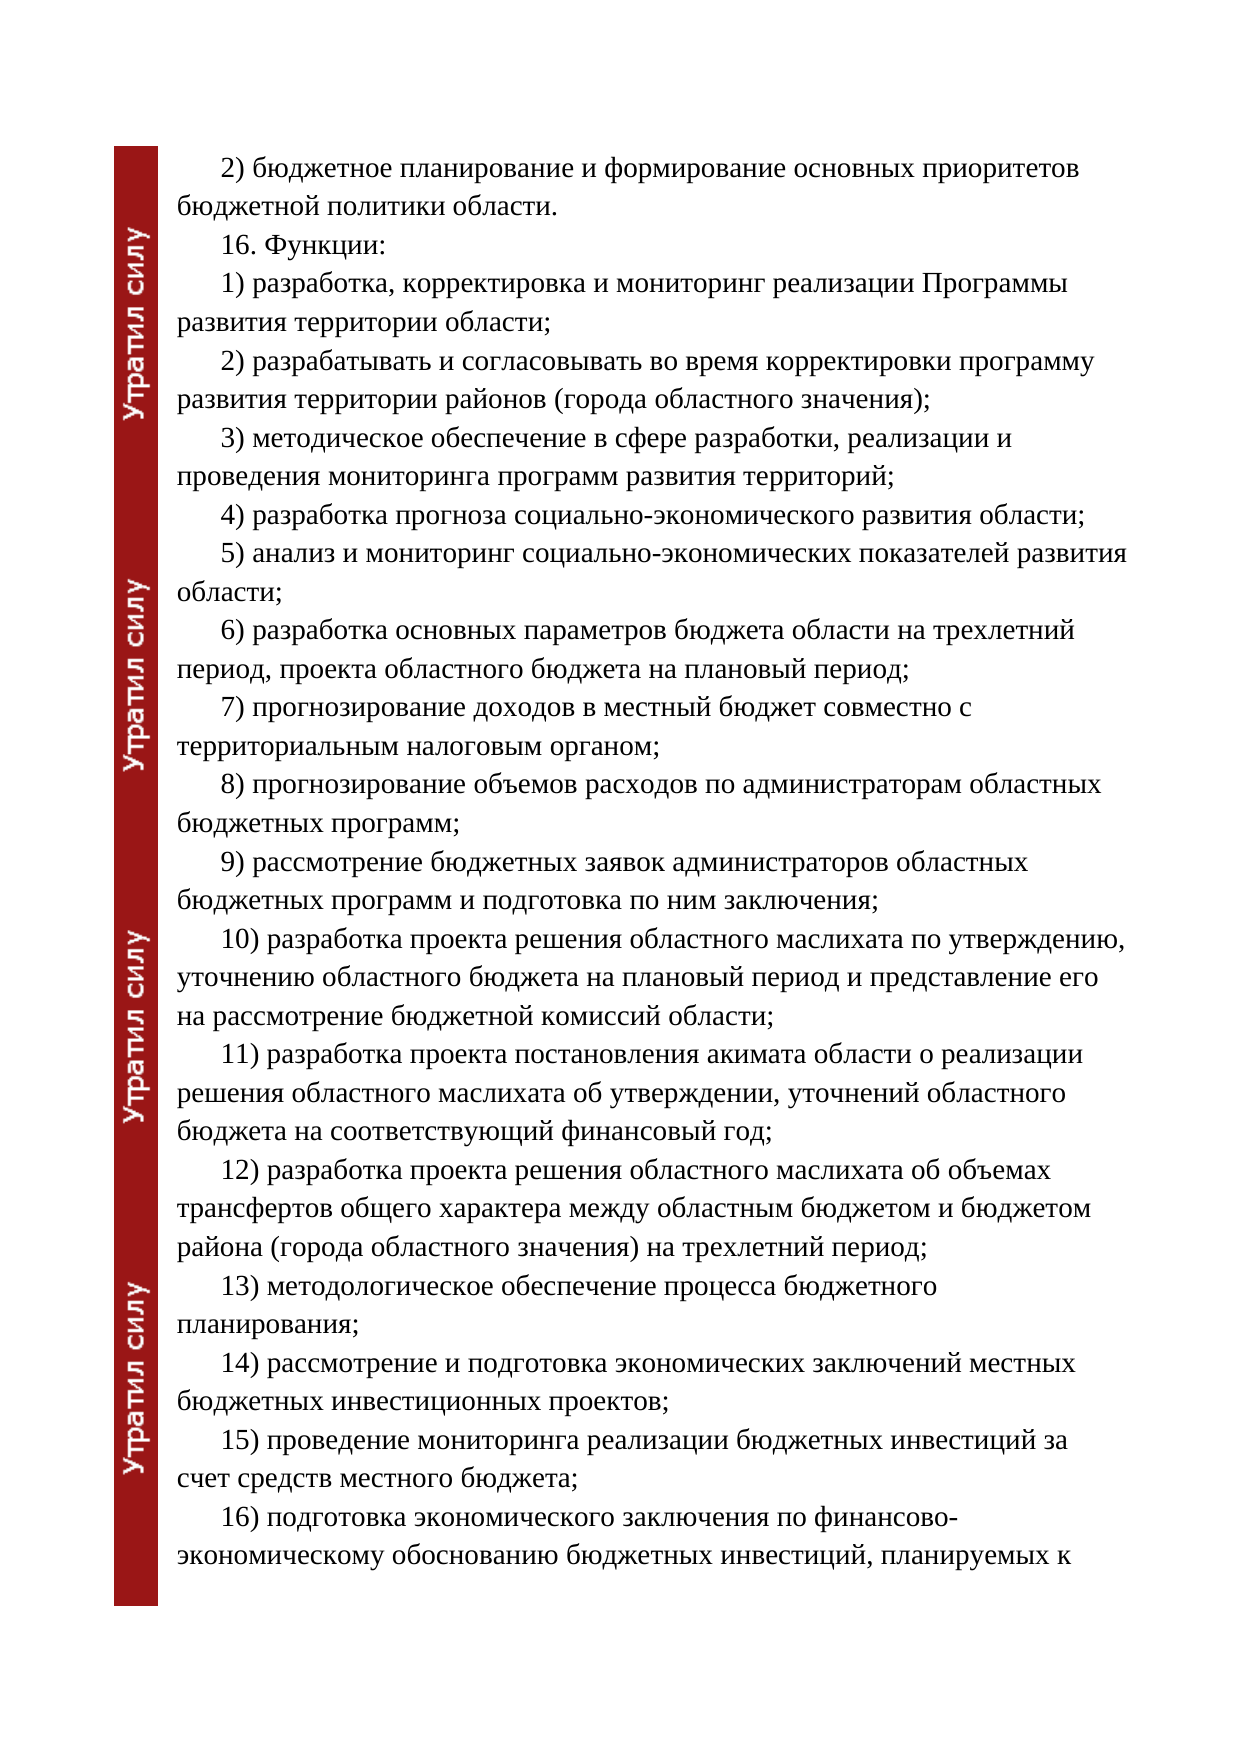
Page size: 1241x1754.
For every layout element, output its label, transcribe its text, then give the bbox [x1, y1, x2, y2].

picture [114, 1571, 158, 1606]
picture [114, 146, 158, 150]
